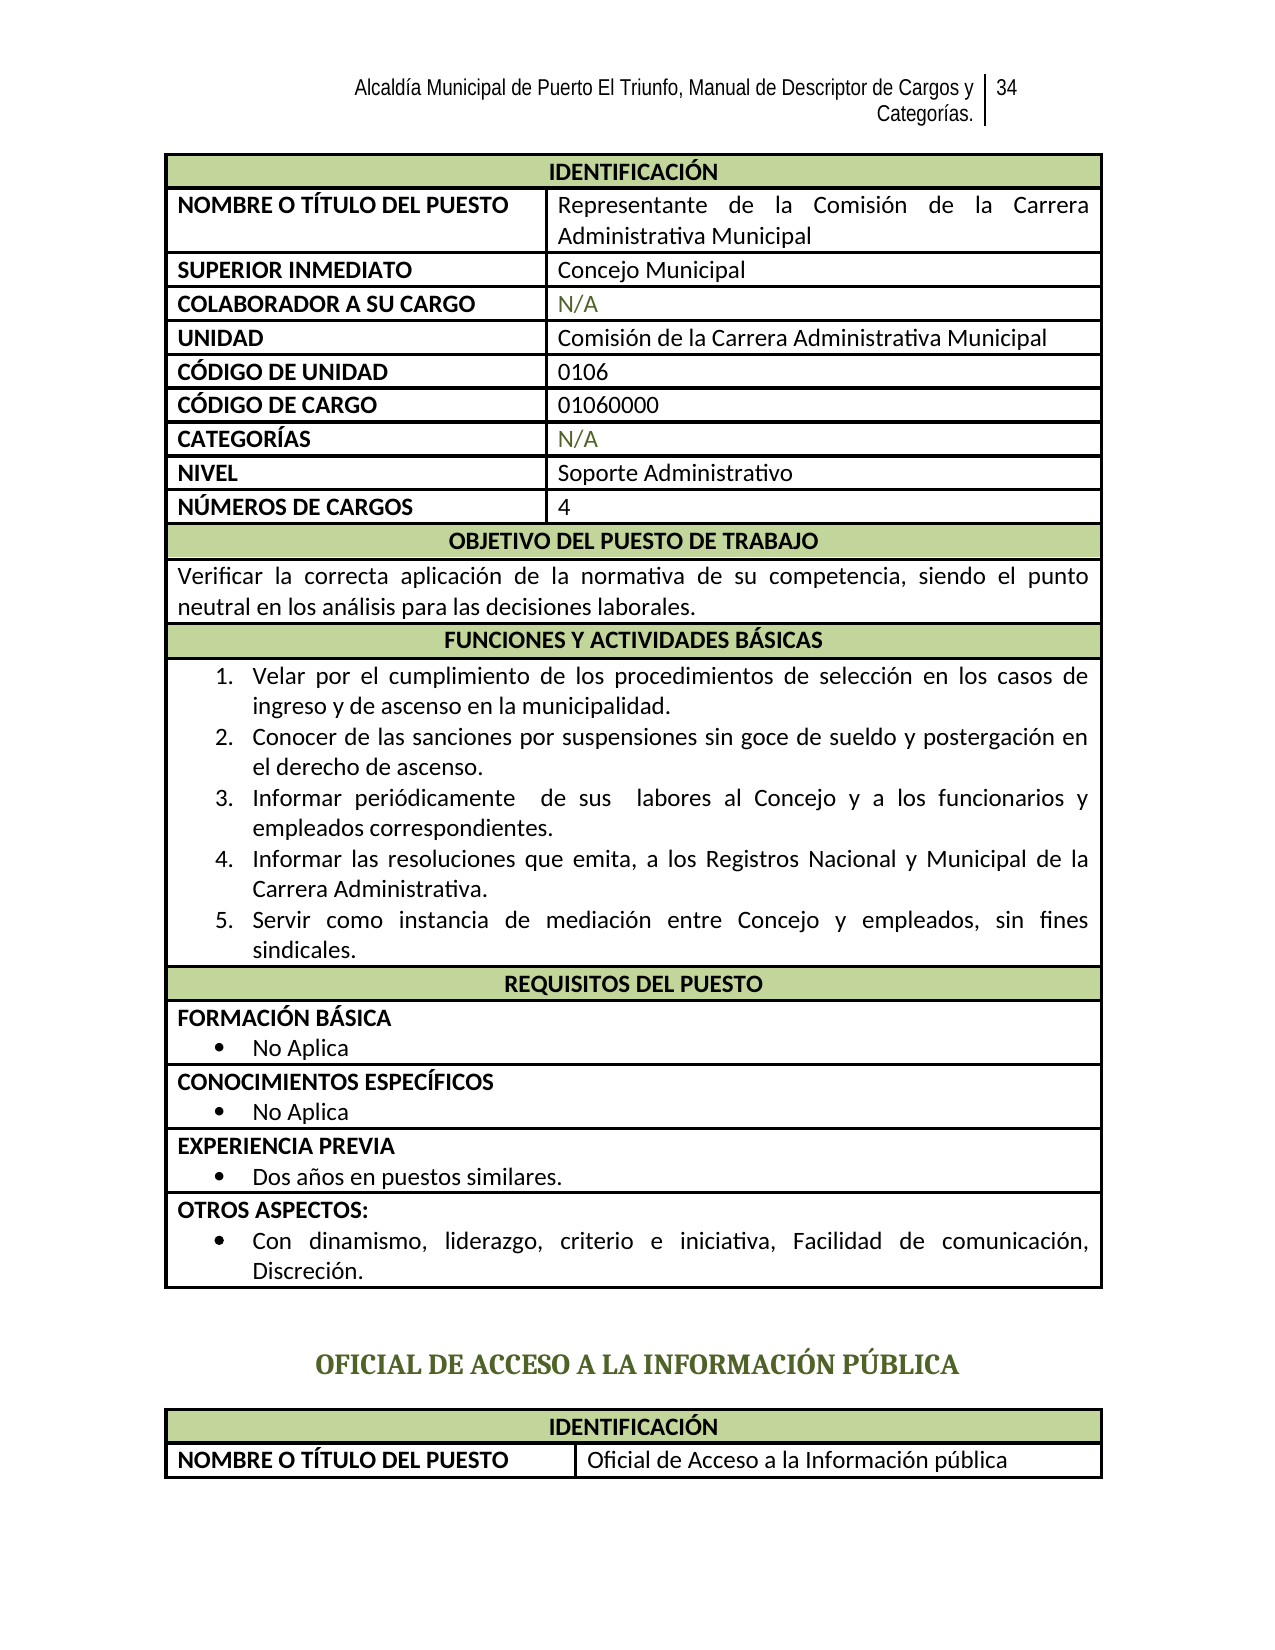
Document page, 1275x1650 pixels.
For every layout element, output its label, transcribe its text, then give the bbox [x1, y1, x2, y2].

table_cell REQUISITOS DEL PUESTO [168, 968, 1100, 999]
table_cell Soporte Administrativo [548, 458, 1100, 488]
table_header IDENTIFICACIÓN [168, 156, 1100, 186]
table_cell OBJETIVO DEL PUESTO DE TRABAJO [168, 525, 1100, 557]
table_cell NIVEL [168, 458, 545, 488]
table_cell CÓDIGO DE UNIDAD [168, 356, 545, 386]
table_cell CÓDIGO DE CARGO [168, 390, 545, 420]
table_cell Representante de la Comisión de la Carrera Administrativa Municipal [548, 190, 1100, 251]
table_cell 4 [548, 491, 1100, 522]
table_cell N/A [548, 288, 1100, 318]
table_cell NOMBRE O TÍTULO DEL PUESTO [168, 1445, 574, 1476]
table_cell FUNCIONES Y ACTIVIDADES BÁSICAS [168, 625, 1100, 657]
table_cell OTROS ASPECTOS: Con dinamismo, liderazgo, criterio e iniciativa, Facilidad de comunicación, Discreción. [168, 1194, 1100, 1286]
table_cell 0106 [548, 356, 1100, 386]
table_cell SUPERIOR INMEDIATO [168, 254, 545, 284]
table_cell COLABORADOR A SU CARGO [168, 288, 545, 318]
table_cell Verificar la correcta aplicación de la normativa de su competencia, siendo el punto neutral en los análisis para las decisiones laborales. [168, 561, 1100, 622]
table_cell UNIDAD [168, 322, 545, 352]
table_header IDENTIFICACIÓN [168, 1411, 1100, 1441]
table_cell CATEGORÍAS [168, 424, 545, 454]
table_cell Comisión de la Carrera Administrativa Municipal [548, 322, 1100, 352]
table_cell Oficial de Acceso a la Información pública [577, 1445, 1100, 1476]
table_cell NOMBRE O TÍTULO DEL PUESTO [168, 190, 545, 251]
text OFICIAL DE ACCESO A LA INFORMACIÓN PÚBLICA [177, 1348, 1098, 1382]
table_cell 01060000 [548, 390, 1100, 420]
table_cell Velar por el cumplimiento de los procedimientos de selección en los casos de ingreso y de ascenso en la municipalidad. Conocer de las sanciones por suspensiones sin goce de sueldo y postergación en el derecho de ascenso. Informar periódicamente de sus labores al Concejo y a los funcionarios y empleados correspondientes. Informar las resoluciones que emita, a los Registros Nacional y Municipal de la Carrera Administrativa. Servir como instancia de mediación entre Concejo y empleados, sin fines sindicales. [168, 660, 1100, 965]
table_cell EXPERIENCIA PREVIA Dos años en puestos similares. [168, 1130, 1100, 1191]
table_cell Concejo Municipal [548, 254, 1100, 284]
table_cell N/A [548, 424, 1100, 454]
table_cell NÚMEROS DE CARGOS [168, 491, 545, 522]
table_cell FORMACIÓN BÁSICA No Aplica [168, 1002, 1100, 1063]
table_cell CONOCIMIENTOS ESPECÍFICOS No Aplica [168, 1066, 1100, 1127]
